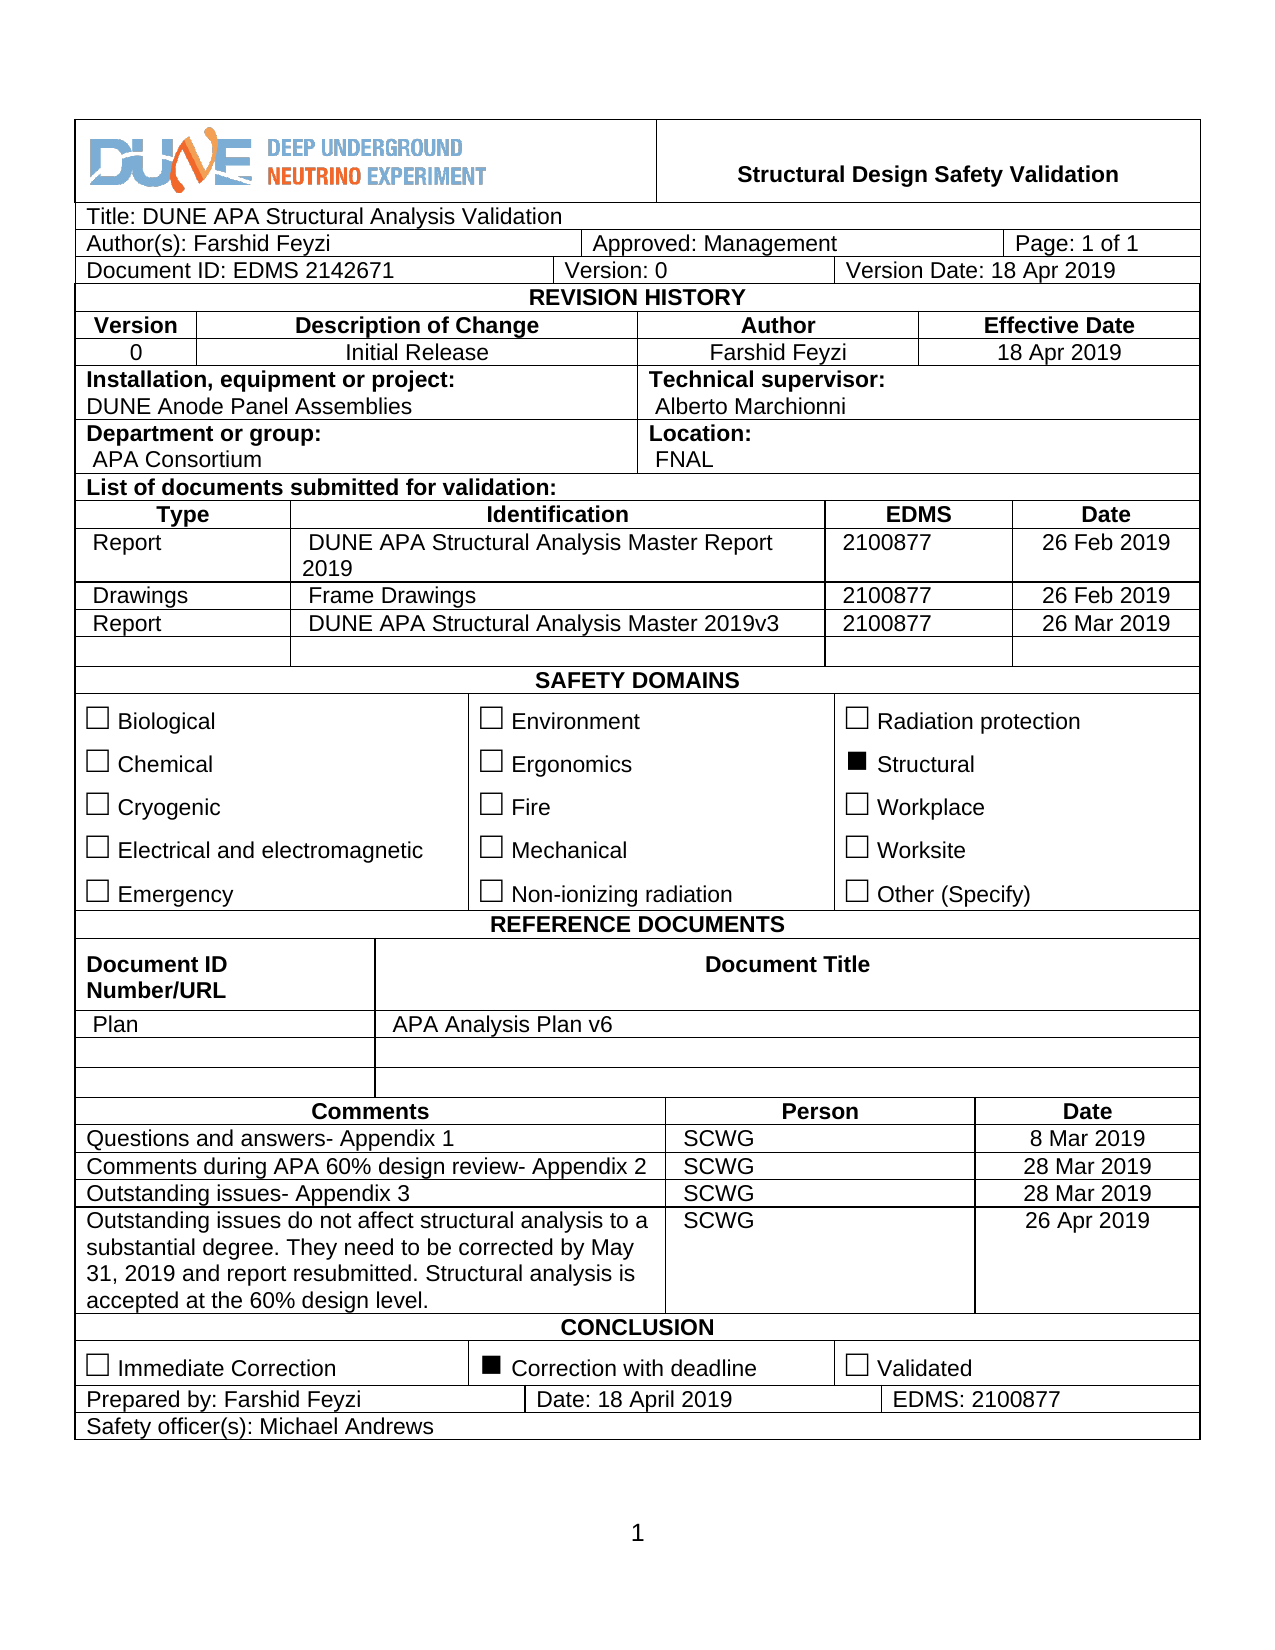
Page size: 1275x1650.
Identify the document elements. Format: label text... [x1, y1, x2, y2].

table_cell SCWG [666, 1125, 974, 1152]
table_cell Author [638, 312, 918, 338]
table_cell Effective Date [919, 312, 1199, 338]
table_cell Version Date: 18 Apr 2019 [835, 257, 1200, 283]
table_cell 26 Feb 2019 [1013, 583, 1199, 609]
table_cell [76, 1038, 374, 1067]
table_cell 18 Apr 2019 [919, 339, 1199, 365]
table_cell Frame Drawings [291, 583, 824, 609]
table_cell 0 [76, 339, 196, 365]
table_cell Author(s): Farshid Feyzi [76, 230, 581, 256]
table_cell Document Title [376, 939, 1199, 1010]
table_cell Document ID Number/URL [76, 939, 374, 1010]
table_cell Date [976, 1098, 1199, 1124]
table_cell Comments during APA 60% design review- Appendix 2 [76, 1153, 665, 1179]
table_cell Version: 0 [554, 257, 834, 283]
table_cell Outstanding issues- Appendix 3 [76, 1180, 665, 1206]
table_cell Location: FNAL [638, 420, 1199, 473]
table_cell Drawings [76, 583, 290, 609]
table_cell Date [1013, 501, 1199, 528]
table_cell Installation, equipment or project: DUNE Anode Panel Assemblies [76, 366, 637, 419]
table_cell SAFETY DOMAINS [76, 667, 1199, 693]
table_header Structural Design Safety Validation [657, 120, 1200, 202]
table_cell Validated [835, 1341, 1199, 1384]
table_cell EDMS [826, 501, 1012, 528]
table_cell Identification [291, 501, 824, 528]
table_cell [826, 637, 1012, 666]
table_cell 8 Mar 2019 [976, 1125, 1199, 1152]
table_cell CONCLUSION [76, 1314, 1199, 1340]
table_cell Biological Chemical Cryogenic Electrical and electromagnetic Emergency [76, 694, 468, 910]
table_cell Questions and answers- Appendix 1 [76, 1125, 665, 1152]
table_cell DUNE APA Structural Analysis Master 2019v3 [291, 610, 824, 636]
table_cell Date: 18 April 2019 [526, 1386, 881, 1412]
table_cell REFERENCE DOCUMENTS [76, 911, 1199, 937]
table_cell DUNE APA Structural Analysis Master Report 2019 [291, 529, 824, 581]
table_header [76, 120, 656, 202]
table_cell EDMS: 2100877 [882, 1386, 1199, 1412]
table_cell [291, 637, 824, 666]
picture [86, 120, 490, 201]
table_cell Radiation protection Structural Workplace Worksite Other (Specify) [835, 694, 1199, 910]
table_cell APA Analysis Plan v6 [376, 1011, 1199, 1037]
table_cell Version [76, 312, 196, 338]
table_cell Approved: Management [582, 230, 1003, 256]
table_header Title: DUNE APA Structural Analysis Validation [76, 203, 1200, 229]
table_cell 2100877 [826, 583, 1012, 609]
table_cell Page: 1 of 1 [1004, 230, 1200, 256]
table_cell Outstanding issues do not affect structural analysis to a substantial degree. They need to be corrected by May 31, 2019 and report resubmitted. Structural analysis is accepted at the 60% design level. [76, 1208, 665, 1313]
table_cell 2100877 [826, 610, 1012, 636]
table_cell Comments [76, 1098, 665, 1124]
table_cell List of documents submitted for validation: [76, 474, 1199, 500]
table_cell Plan [76, 1011, 374, 1037]
table_cell SCWG [666, 1208, 974, 1313]
table_cell REVISION HISTORY [76, 284, 1199, 311]
table_cell Document ID: EDMS 2142671 [76, 257, 553, 283]
table_cell SCWG [666, 1180, 974, 1206]
table_cell Type [76, 501, 290, 528]
table_cell Initial Release [197, 339, 637, 365]
table_cell [76, 637, 290, 666]
table_cell 26 Apr 2019 [976, 1208, 1199, 1313]
table_cell [76, 1068, 374, 1097]
table_cell 28 Mar 2019 [976, 1180, 1199, 1206]
table_cell Report [76, 529, 290, 581]
table_cell Prepared by: Farshid Feyzi [76, 1386, 524, 1412]
table_cell 28 Mar 2019 [976, 1153, 1199, 1179]
table_cell [376, 1038, 1199, 1067]
table_cell Farshid Feyzi [638, 339, 918, 365]
table_cell [1013, 637, 1199, 666]
table_cell Immediate Correction [76, 1341, 468, 1384]
table_cell Person [666, 1098, 974, 1124]
table_cell Department or group: APA Consortium [76, 420, 637, 473]
table_cell Report [76, 610, 290, 636]
table_cell SCWG [666, 1153, 974, 1179]
table_cell Description of Change [197, 312, 637, 338]
table_cell 26 Feb 2019 [1013, 529, 1199, 581]
table_cell Technical supervisor: Alberto Marchionni [638, 366, 1199, 419]
table_cell Environment Ergonomics Fire Mechanical Non-ionizing radiation [469, 694, 834, 910]
table_cell 2100877 [826, 529, 1012, 581]
table_cell Correction with deadline [469, 1341, 834, 1384]
table_cell 26 Mar 2019 [1013, 610, 1199, 636]
table_cell Safety officer(s): Michael Andrews [76, 1413, 1199, 1439]
table_cell [376, 1068, 1199, 1097]
